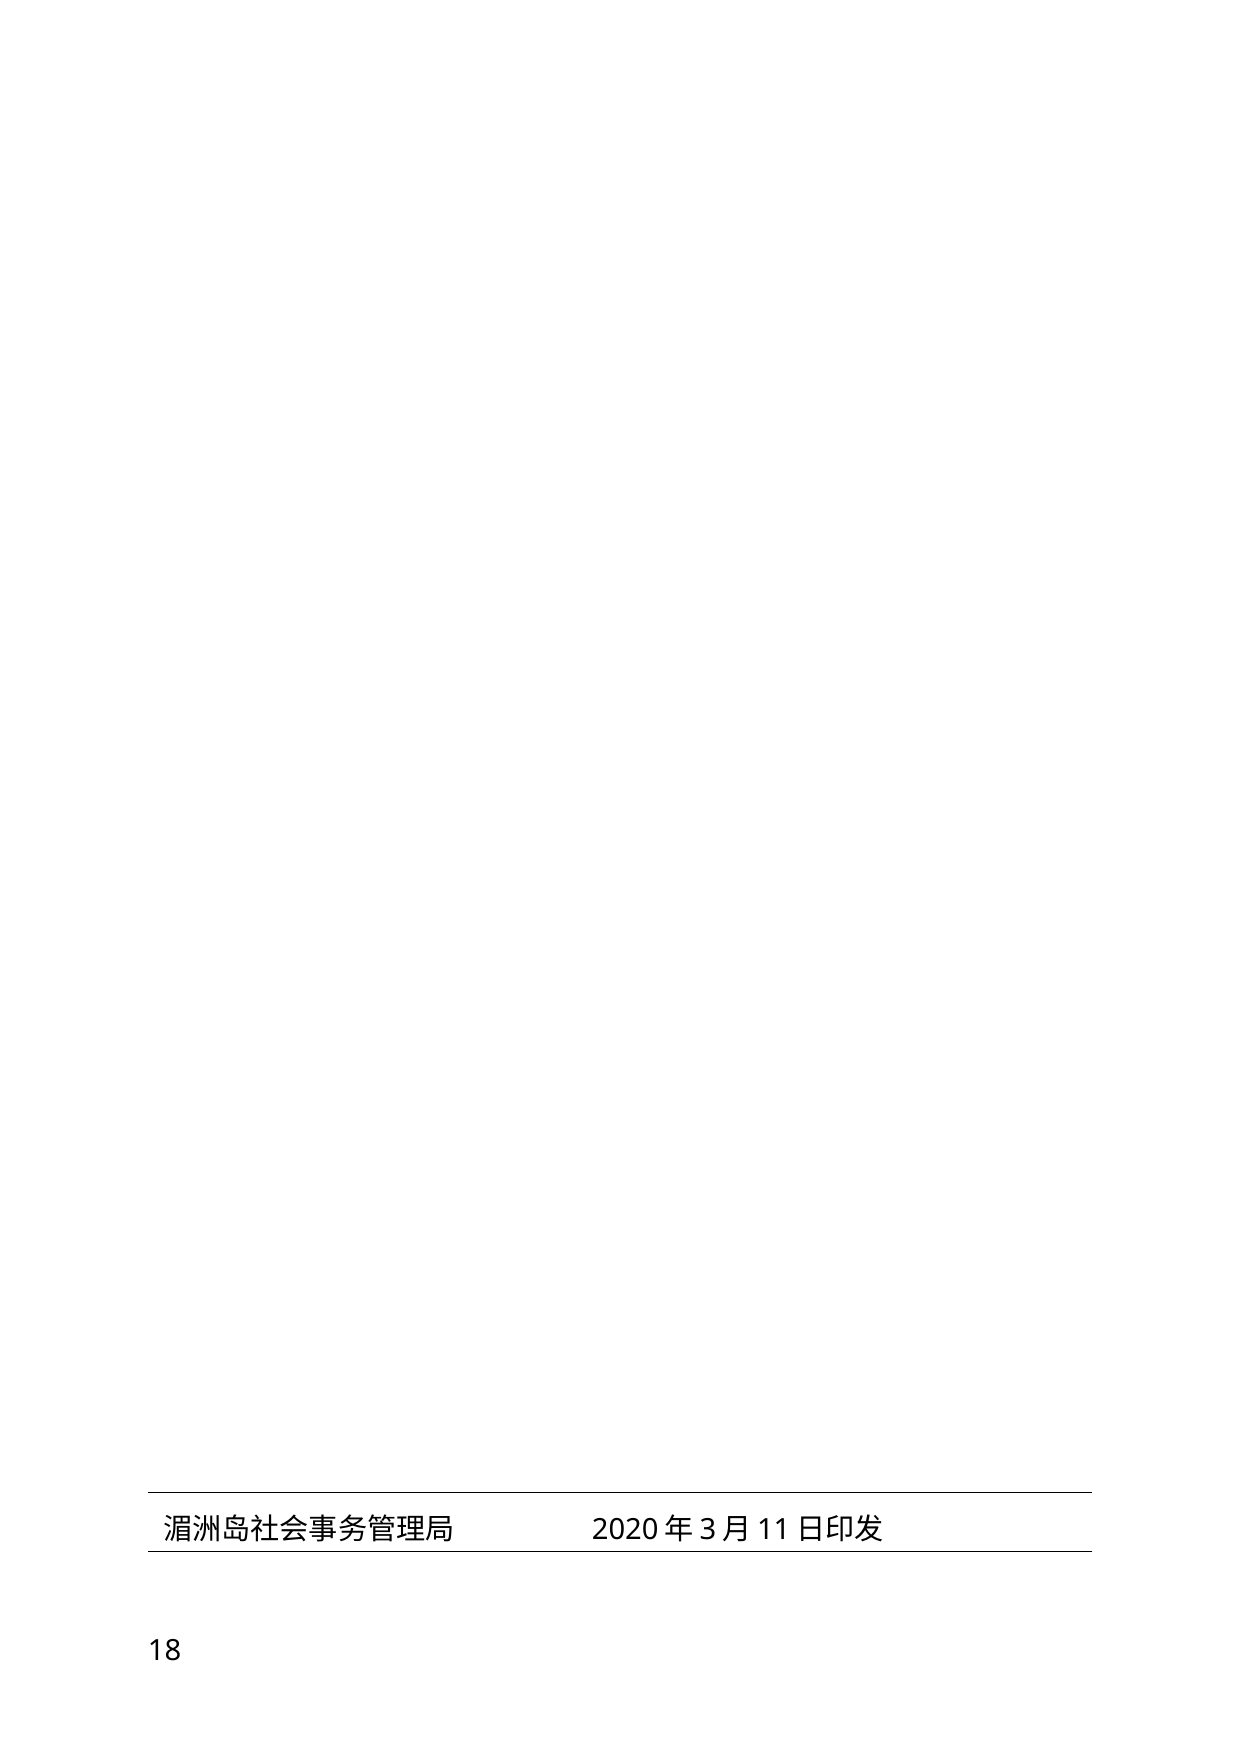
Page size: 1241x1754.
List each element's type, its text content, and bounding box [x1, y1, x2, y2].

text 湄洲岛社会事务管理局 2020年3月11日印发 [148, 1493, 1092, 1551]
